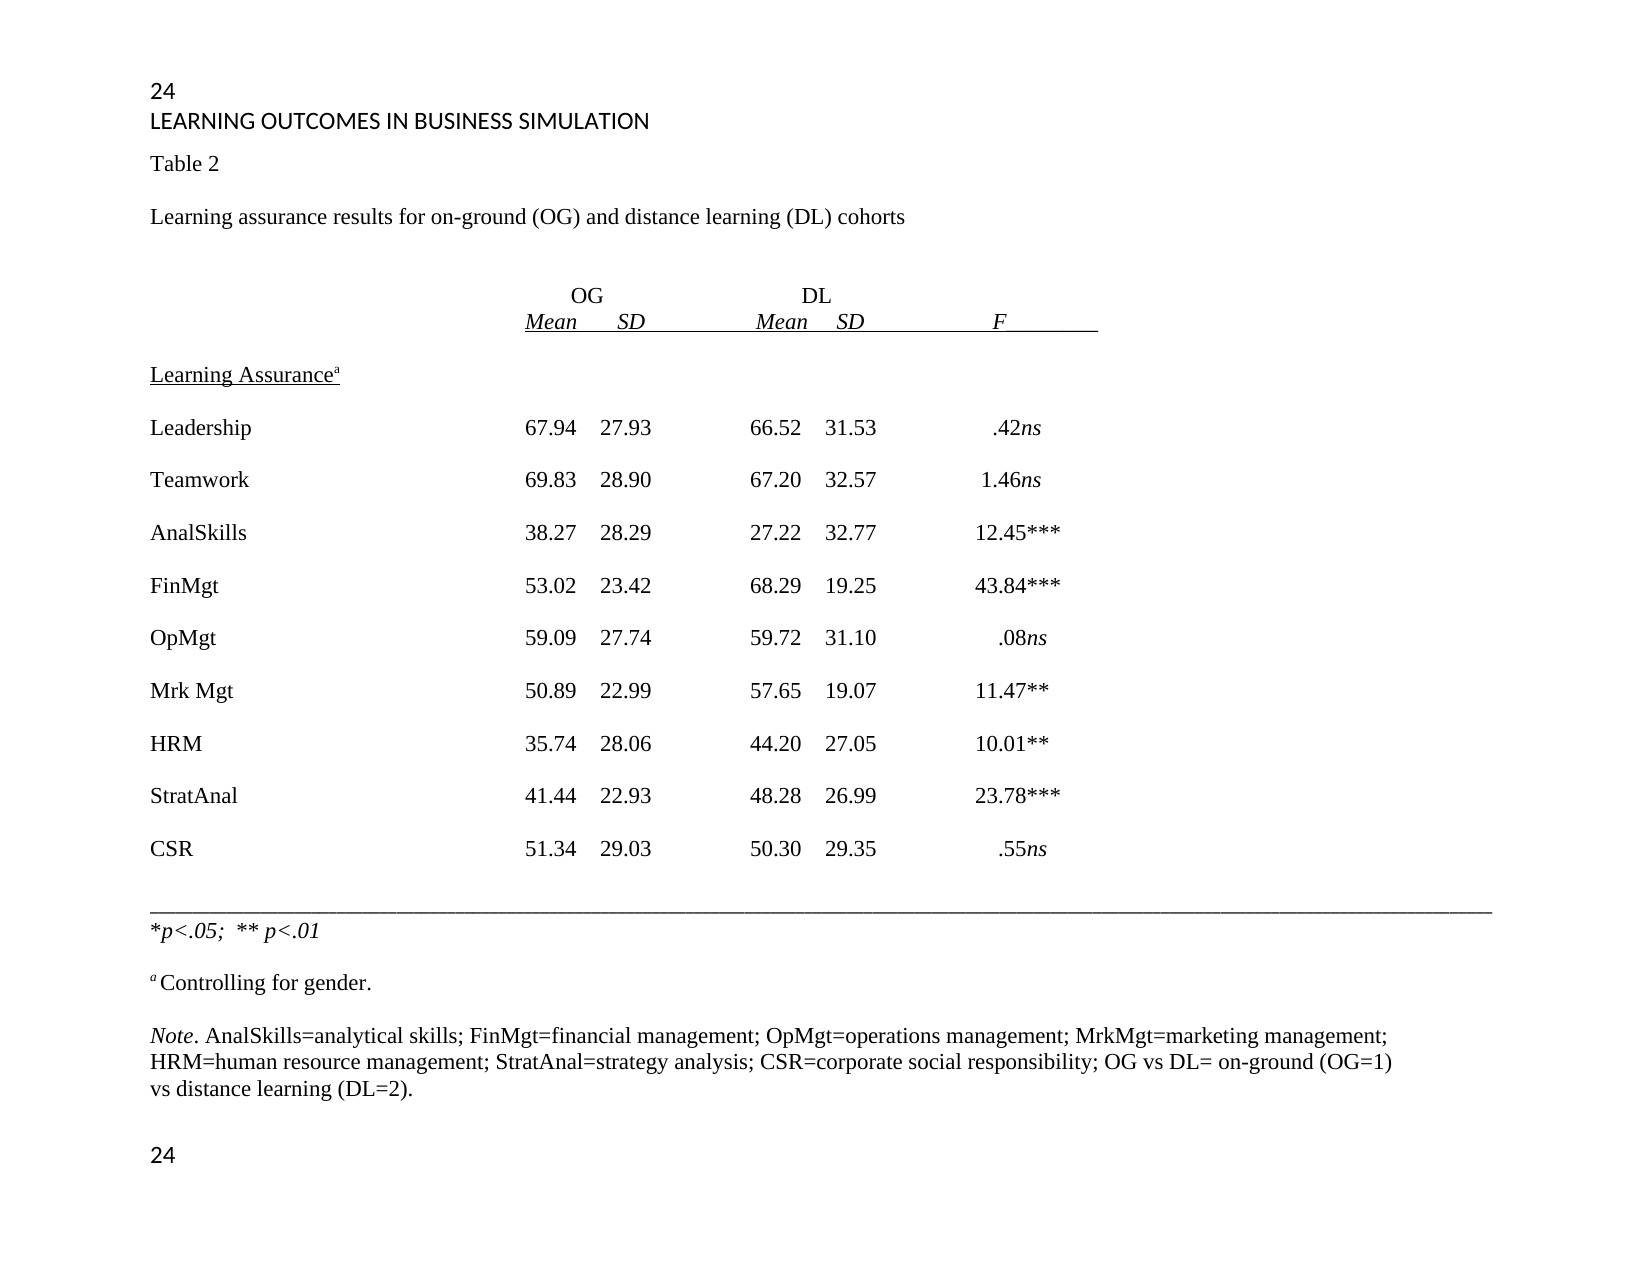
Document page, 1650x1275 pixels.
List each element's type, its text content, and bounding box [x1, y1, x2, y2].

text Learning Assurancea [150, 361, 1500, 387]
text OG DL Mean SD Mean SD F________ [150, 282, 1500, 334]
text StratAnal 41.44 22.93 48.28 26.99 23.78*** [150, 782, 1500, 809]
text *p<.05; ** p<.01 [150, 917, 1594, 943]
text OpMgt 59.09 27.74 59.72 31.10 .08ns [150, 624, 1500, 651]
text Teamwork 69.83 28.90 67.20 32.57 1.46ns [150, 466, 1500, 493]
text vs distance learning (DL=2). [150, 1075, 1594, 1101]
text CSR 51.34 29.03 50.30 29.35 .55ns [150, 835, 1500, 862]
text HRM=human resource management; StratAnal=strategy analysis; CSR=corporate social responsibility; OG vs DL= on-ground (OG=1) [150, 1048, 1594, 1075]
text Mrk Mgt 50.89 22.99 57.65 19.07 11.47** [150, 677, 1500, 703]
text a Controlling for gender. Note. AnalSkills=analytical skills; FinMgt=financial management; OpMgt=operations management; MrkMgt=marketing management; [150, 969, 1594, 1048]
text ______________________________________________________________________________________________________________________________________________________________ [150, 890, 1500, 917]
text AnalSkills 38.27 28.29 27.22 32.77 12.45*** [150, 519, 1500, 545]
text Leadership 67.94 27.93 66.52 31.53 .42ns [150, 413, 1500, 440]
text HRM 35.74 28.06 44.20 27.05 10.01** [150, 730, 1500, 756]
text Learning assurance results for on-ground (OG) and distance learning (DL) cohorts [150, 203, 1500, 229]
text Table 2 [150, 150, 1500, 176]
text FinMgt 53.02 23.42 68.29 19.25 43.84*** [150, 572, 1500, 598]
